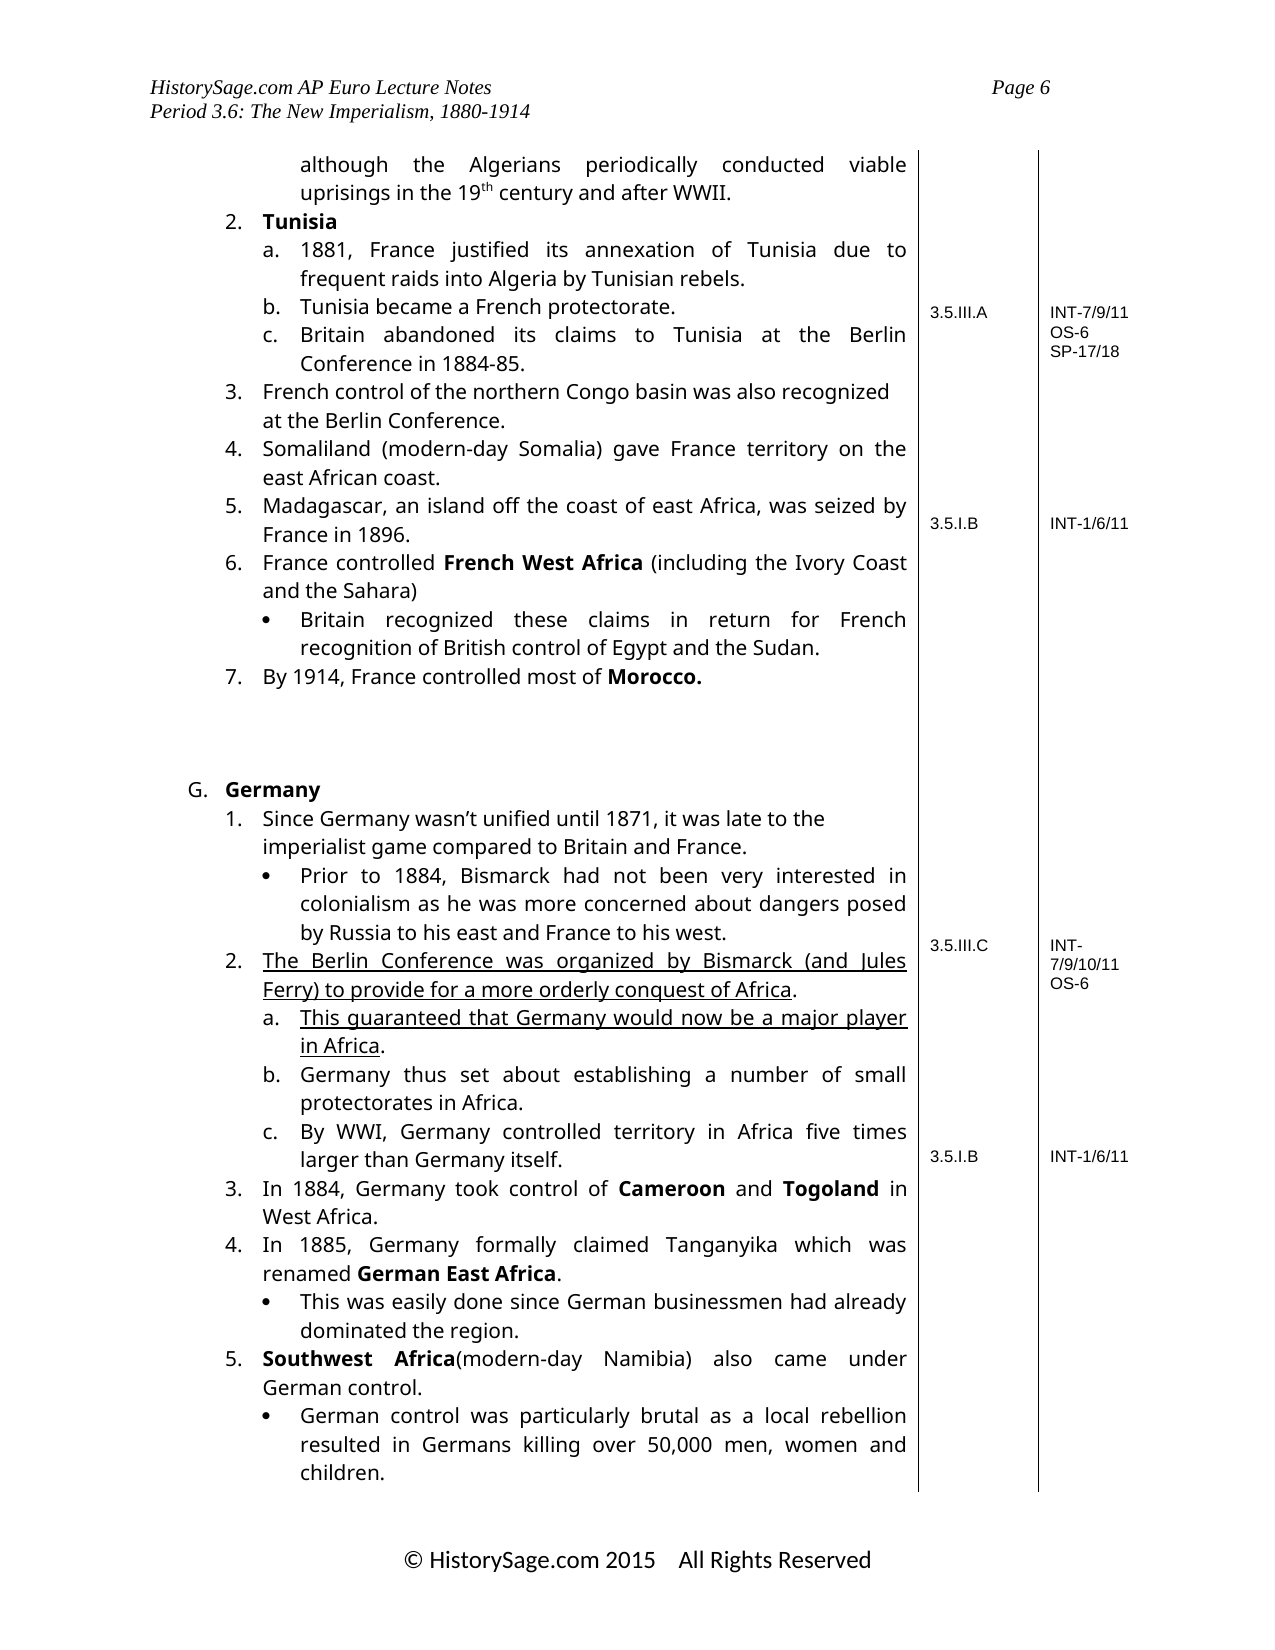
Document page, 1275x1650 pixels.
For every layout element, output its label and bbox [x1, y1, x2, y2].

table_header [1039, 150, 1146, 1492]
table_header [139, 150, 918, 1492]
table_header [919, 150, 1038, 1492]
